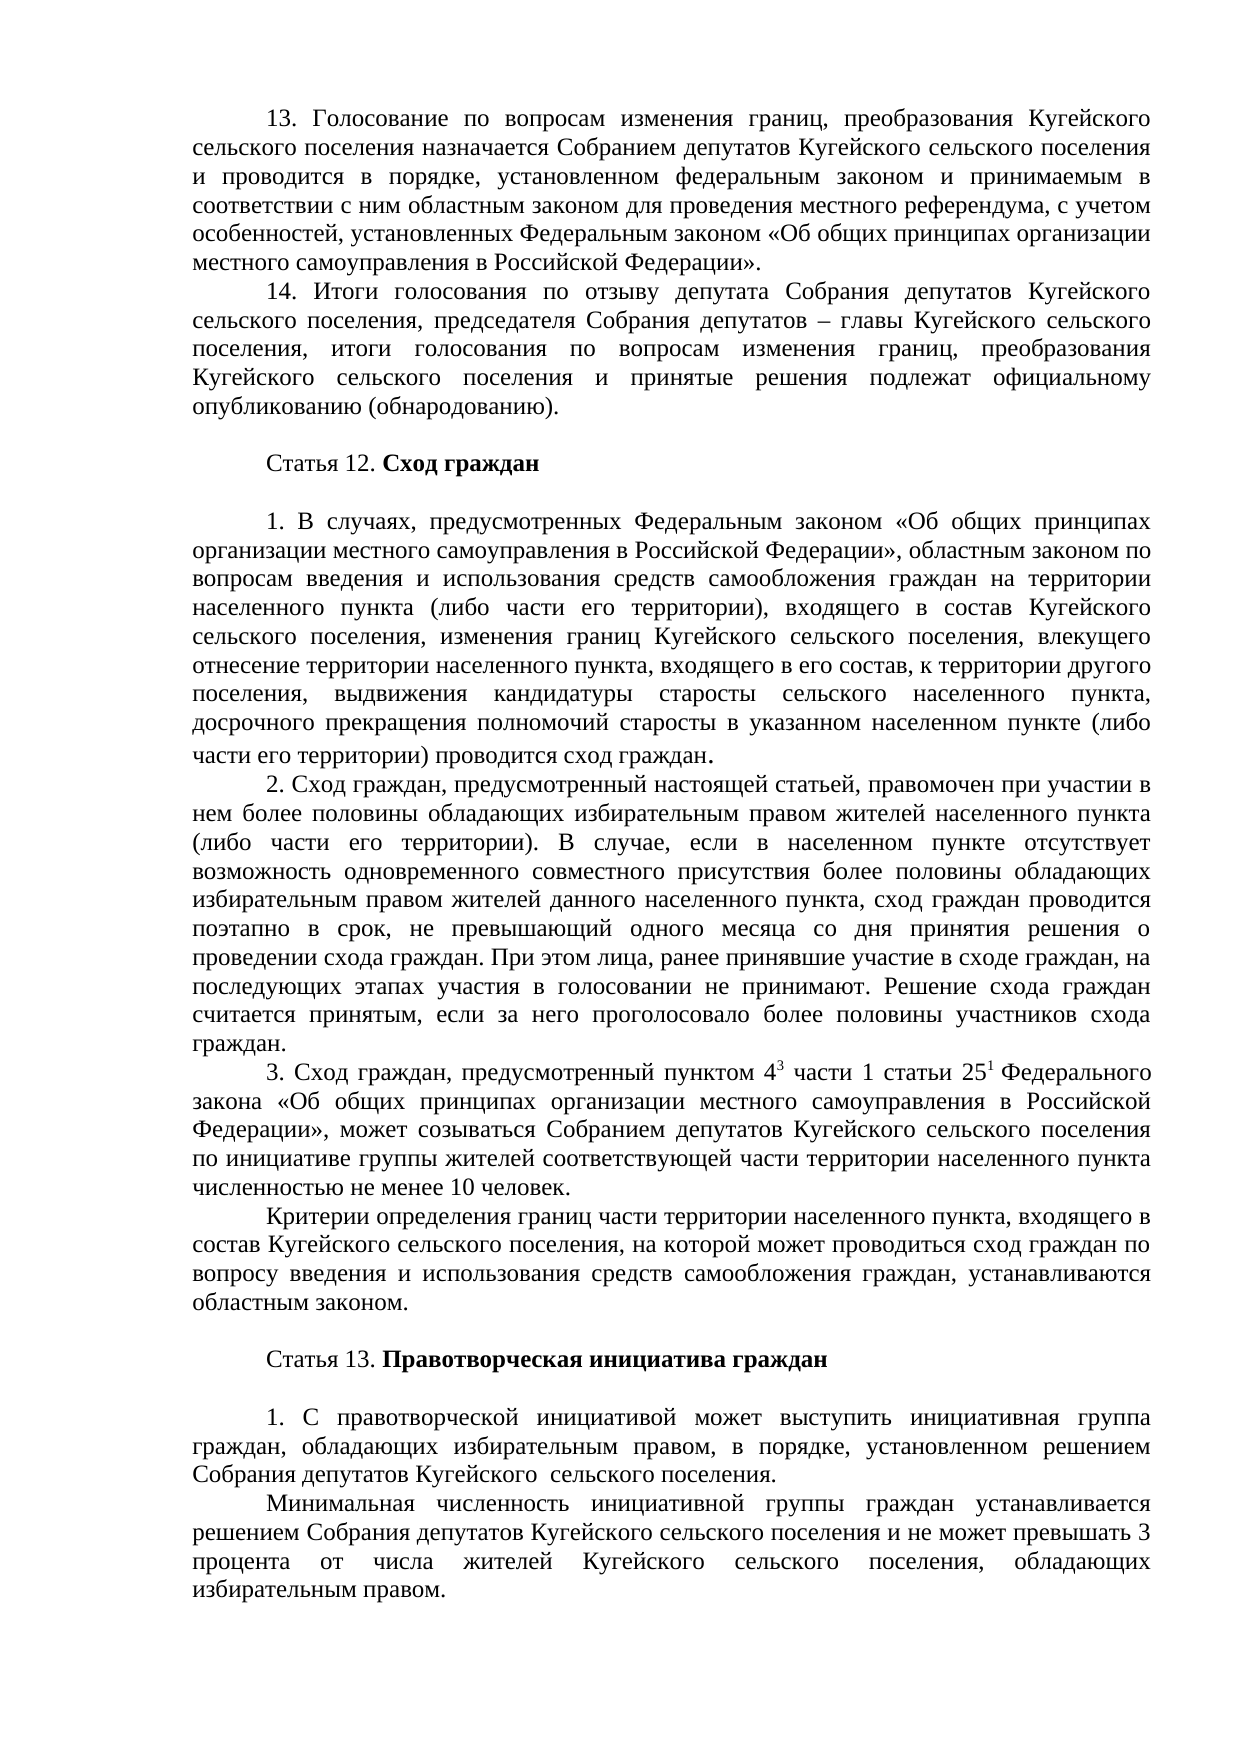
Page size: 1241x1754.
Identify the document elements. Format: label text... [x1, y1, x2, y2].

text 3. Сход граждан, предусмотренный пунктом 43 части 1 статьи 251 Федерального закона «Об общих принципах организации местного самоуправления в Российской Федерации», может созываться Собранием депутатов Кугейского сельского поселения по инициативе группы жителей соответствующей части территории населенного пункта численностью не менее 10 человек. [192, 1057, 1152, 1201]
text Минимальная численность инициативной группы граждан устанавливается решением Собрания депутатов Кугейского сельского поселения и не может превышать 3 процента от числа жителей Кугейского сельского поселения, обладающих избирательным правом. [192, 1488, 1152, 1603]
text Критерии определения границ части территории населенного пункта, входящего в состав Кугейского сельского поселения, на которой может проводиться сход граждан по вопросу введения и использования средств самообложения граждан, устанавливаются областным законом. [192, 1201, 1152, 1316]
text 1. В случаях, предусмотренных Федеральным законом «Об общих принципах организации местного самоуправления в Российской Федерации», областным законом по вопросам введения и использования средств самообложения граждан на территории населенного пункта (либо части его территории), входящего в состав Кугейского сельского поселения, изменения границ Кугейского сельского поселения, влекущего отнесение территории населенного пункта, входящего в его состав, к территории другого поселения, выдвижения кандидатуры старосты сельского населенного пункта, досрочного прекращения полномочий старосты в указанном населенном пункте (либо части его территории) проводится сход граждан. [192, 506, 1152, 769]
text 14. Итоги голосования по отзыву депутата Собрания депутатов Кугейского сельского поселения, председателя Собрания депутатов – главы Кугейского сельского поселения, итоги голосования по вопросам изменения границ, преобразования Кугейского сельского поселения и принятые решения подлежат официальному опубликованию (обнародованию). [192, 276, 1152, 420]
text Статья 13. Правотворческая инициатива граждан [192, 1344, 1152, 1373]
text 1. С правотворческой инициативой может выступить инициативная группа граждан, обладающих избирательным правом, в порядке, установленном решением Собрания депутатов Кугейского сельского поселения. [192, 1402, 1152, 1488]
text 13. Голосование по вопросам изменения границ, преобразования Кугейского сельского поселения назначается Собранием депутатов Кугейского сельского поселения и проводится в порядке, установленном федеральным законом и принимаемым в соответствии с ним областным законом для проведения местного референдума, с учетом особенностей, установленных Федеральным законом «Об общих принципах организации местного самоуправления в Российской Федерации». [192, 103, 1152, 276]
text 2. Сход граждан, предусмотренный настоящей статьей, правомочен при участии в нем более половины обладающих избирательным правом жителей населенного пункта (либо части его территории). В случае, если в населенном пункте отсутствует возможность одновременного совместного присутствия более половины обладающих избирательным правом жителей данного населенного пункта, сход граждан проводится поэтапно в срок, не превышающий одного месяца со дня принятия решения о проведении схода граждан. При этом лица, ранее принявшие участие в сходе граждан, на последующих этапах участия в голосовании не принимают. Решение схода граждан считается принятым, если за него проголосовало более половины участников схода граждан. [192, 769, 1152, 1057]
text Статья 12. Сход граждан [192, 448, 1152, 477]
